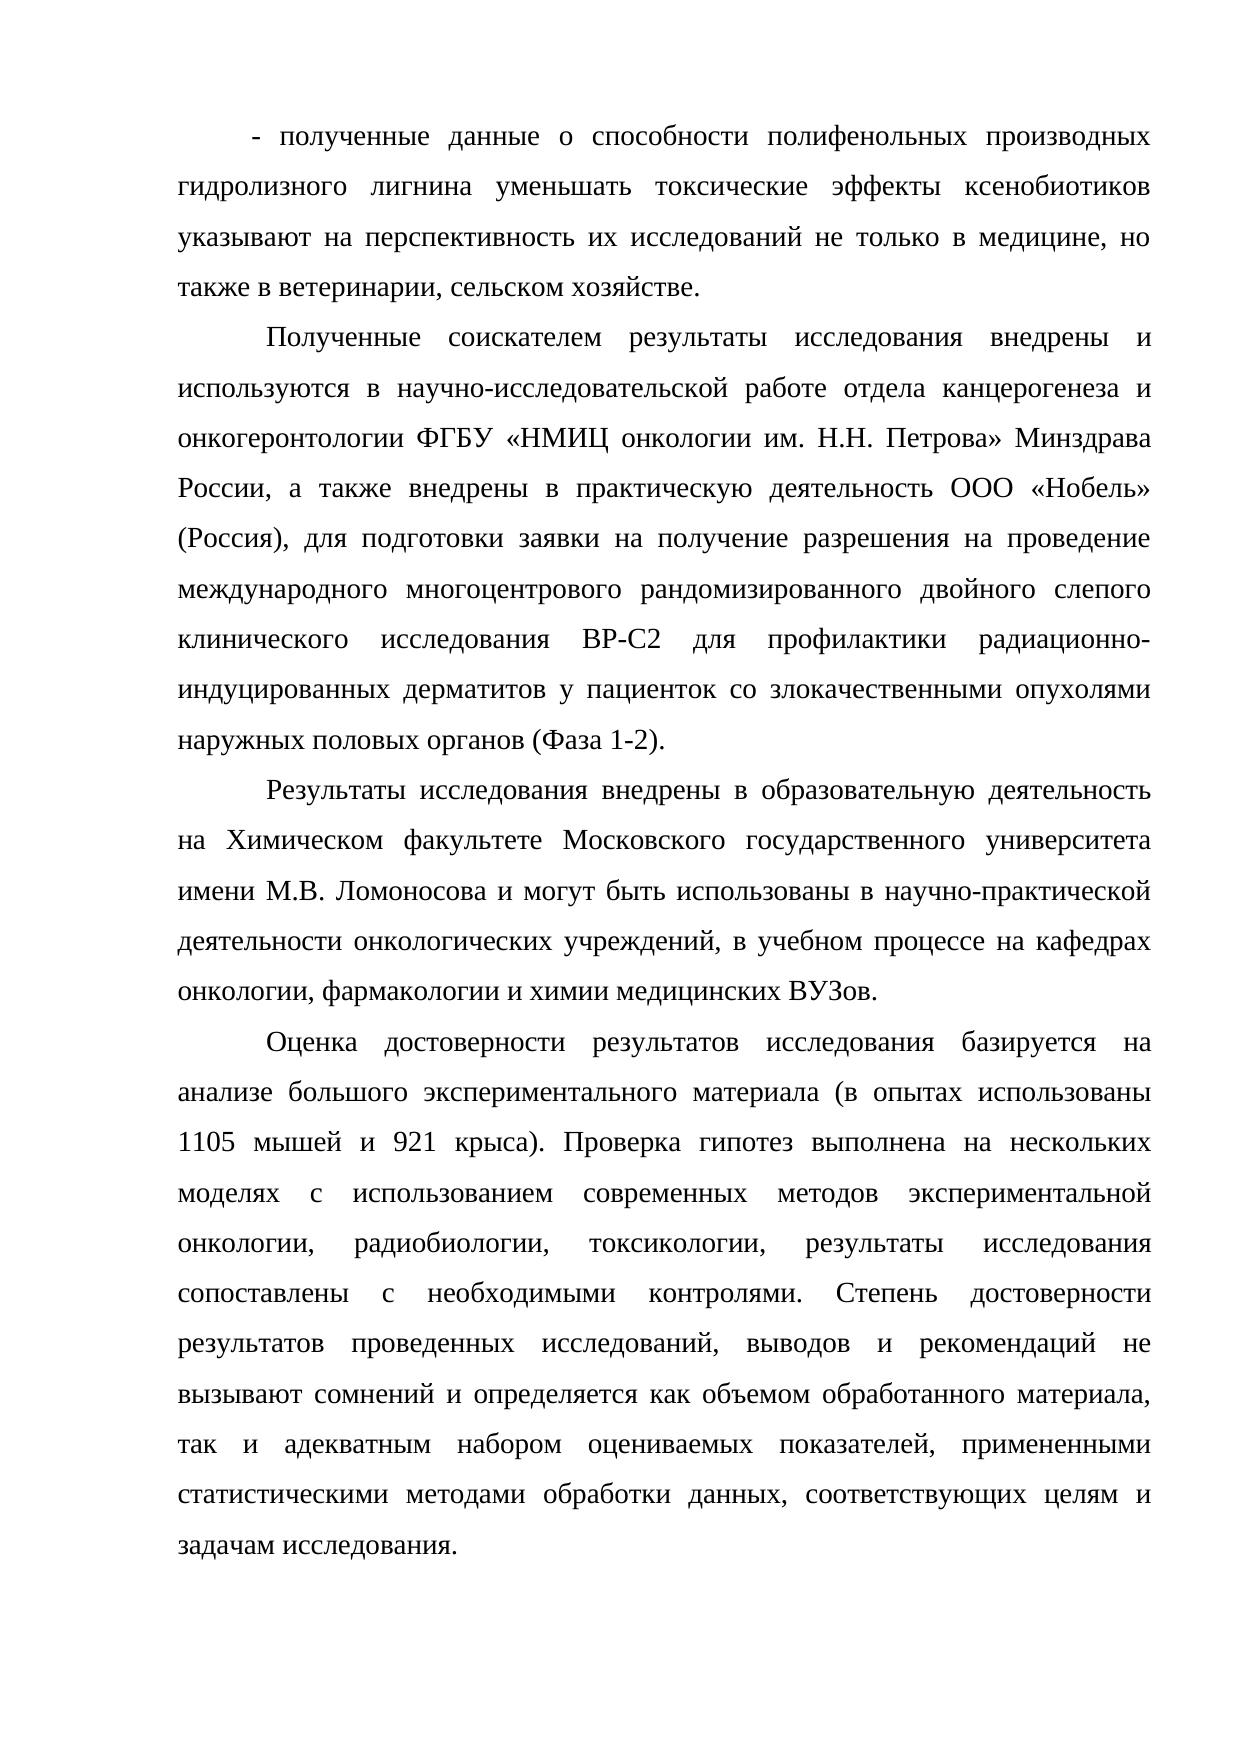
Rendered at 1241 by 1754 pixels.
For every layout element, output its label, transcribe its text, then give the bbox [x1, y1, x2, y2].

text - полученные данные о способности полифенольных производных гидролизного лигнина уменьшать токсические эффекты ксенобиотиков указывают на перспективность их исследований не только в медицине, но также в ветеринарии, сельском хозяйстве. [177, 118, 1152, 303]
text Результаты исследования внедрены в образовательную деятельность на Химическом факультете Московского государственного университета имени М.В. Ломоносова и могут быть использованы в научно-практической деятельности онкологических учреждений, в учебном процессе на кафедрах онкологии, фармакологии и химии медицинских ВУЗов. [177, 772, 1152, 1007]
text Полученные соискателем результаты исследования внедрены и используются в научно-исследовательской работе отдела канцерогенеза и онкогеронтологии ФГБУ «НМИЦ онкологии им. Н.Н. Петрова» Минздрава России, а также внедрены в практическую деятельность ООО «Нобель» (Россия), для подготовки заявки на получение разрешения на проведение международного многоцентрового рандомизированного двойного слепого клинического исследования BP-C2 для профилактики радиационно-индуцированных дерматитов у пациенток со злокачественными опухолями наружных половых органов (Фаза 1-2). [177, 319, 1152, 755]
text Оценка достоверности результатов исследования базируется на анализе большого экспериментального материала (в опытах использованы 1105 мышей и 921 крыса). Проверка гипотез выполнена на нескольких моделях с использованием современных методов экспериментальной онкологии, радиобиологии, токсикологии, результаты исследования сопоставлены с необходимыми контролями. Степень достоверности результатов проведенных исследований, выводов и рекомендаций не вызывают сомнений и определяется как объемом обработанного материала, так и адекватным набором оцениваемых показателей, примененными статистическими методами обработки данных, соответствующих целям и задачам исследования. [177, 1024, 1152, 1560]
